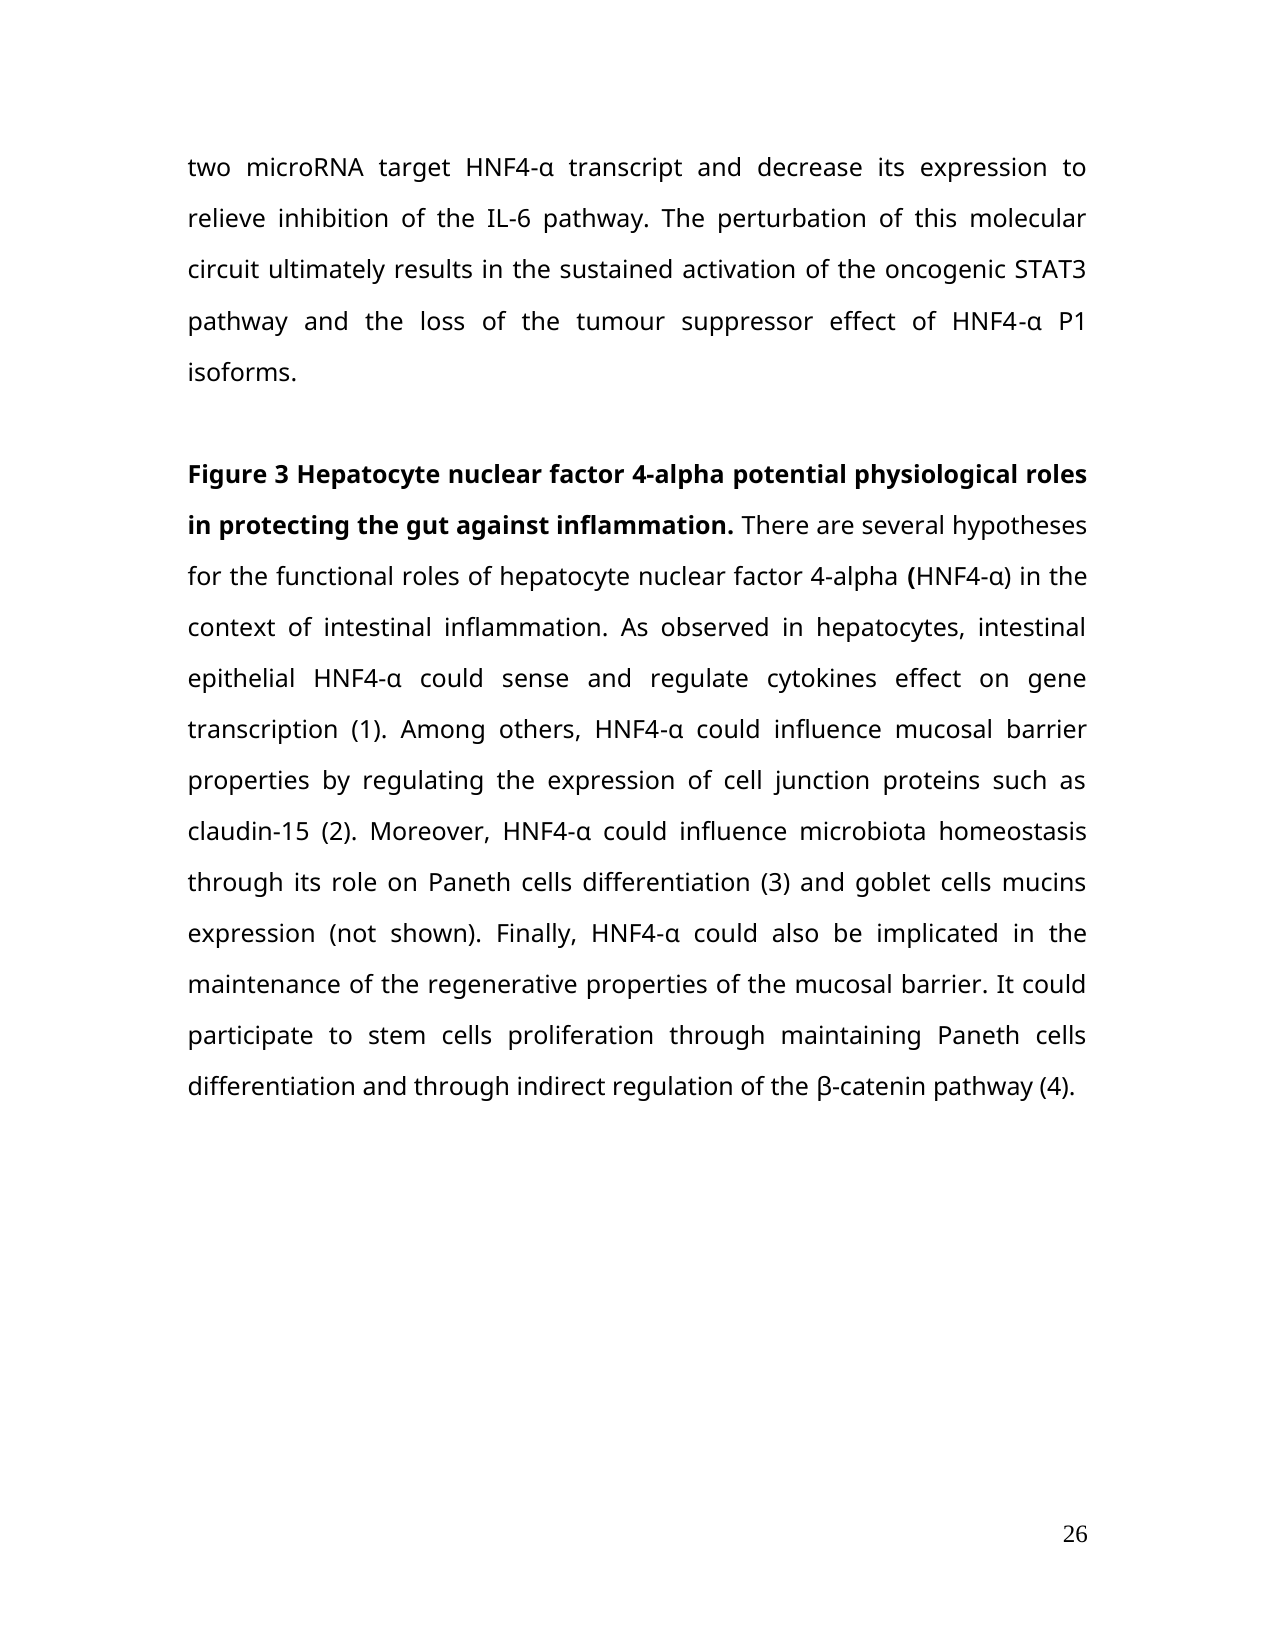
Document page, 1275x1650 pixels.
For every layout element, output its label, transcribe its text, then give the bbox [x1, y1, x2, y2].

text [187, 150, 1087, 388]
text Figure 3 Hepatocyte nuclear factor 4-alpha potential physiological roles in protecting the gut against inflammation. There are several hypotheses for the functional roles of hepatocyte nuclear factor 4-alpha (HNF4-α) in the context of intestinal inflammation. As observed in hepatocytes, intestinal epithelial HNF4-α could sense and regulate cytokines effect on gene transcription (1). Among others, HNF4-α could influence mucosal barrier properties by regulating the expression of cell junction proteins such as claudin-15 (2). Moreover, HNF4-α could influence microbiota homeostasis through its role on Paneth cells differentiation (3) and goblet cells mucins expression (not shown). Finally, HNF4-α could also be implicated in the maintenance of the regenerative properties of the mucosal barrier. It could participate to stem cells proliferation through maintaining Paneth cells differentiation and through indirect regulation of the β-catenin pathway (4). [187, 456, 1087, 1103]
